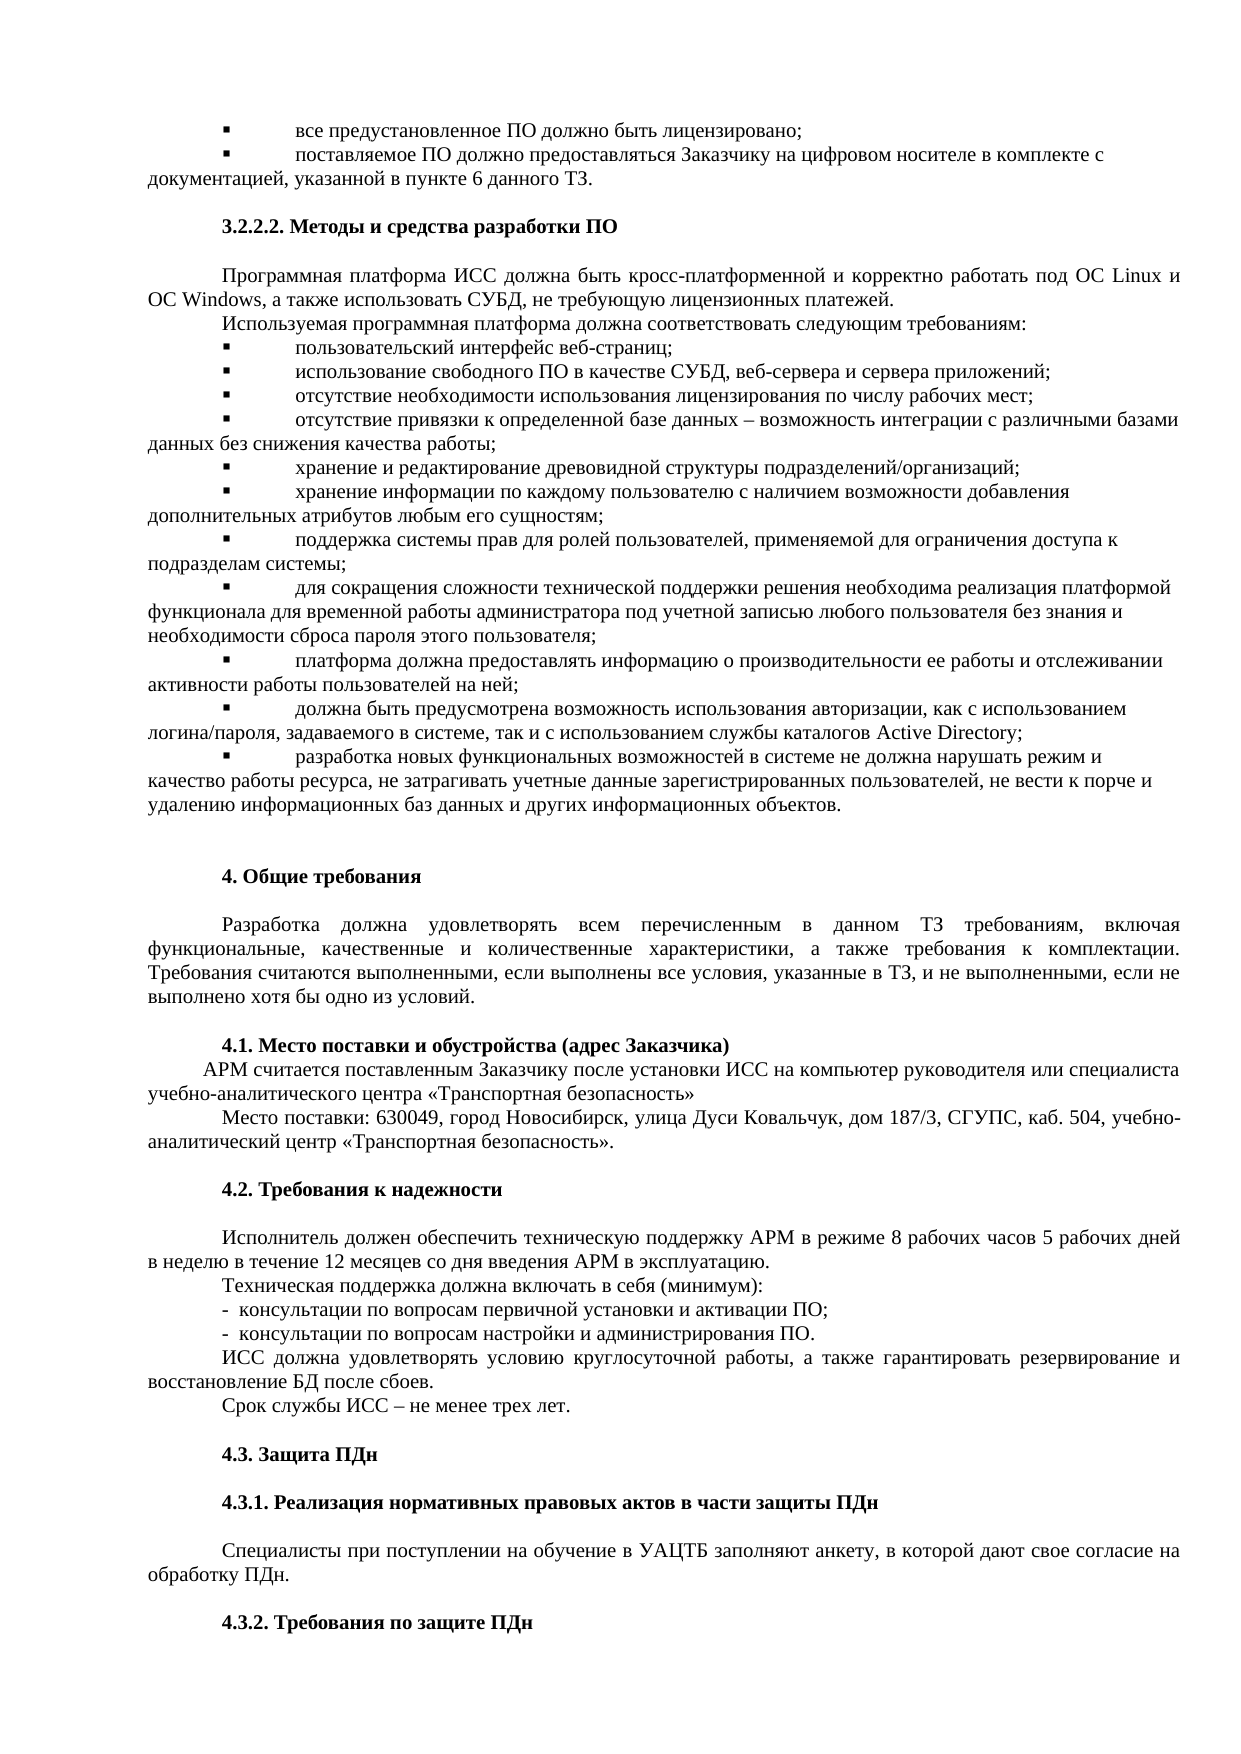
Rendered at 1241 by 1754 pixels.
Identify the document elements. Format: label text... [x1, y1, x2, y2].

list пользовательский интерфейс веб-страниц; [148, 335, 1181, 359]
list должна быть предусмотрена возможность использования авторизации, как с использованием логина/пароля, задаваемого в системе, так и с использованием службы каталогов Active Directory; [148, 696, 1181, 744]
list разработка новых функциональных возможностей в системе не должна нарушать режим и качество работы ресурса, не затрагивать учетные данные зарегистрированных пользователей, не вести к порче и удалению информационных баз данных и других информационных объектов. [148, 744, 1181, 816]
text 4.3.2. Требования по защите ПДн [148, 1610, 1181, 1634]
text Используемая программная платформа должна соответствовать следующим требованиям: [148, 311, 1181, 335]
list все предустановленное ПО должно быть лицензировано; [148, 118, 1181, 142]
list платформа должна предоставлять информацию о производительности ее работы и отслеживании активности работы пользователей на ней; [148, 647, 1181, 696]
text 4. Общие требования [148, 864, 1181, 888]
text Место поставки: 630049, город Новосибирск, улица Дуси Ковальчук, дом 187/3, СГУПС, каб. 504, учебно-аналитический центр «Транспортная безопасность». [148, 1105, 1181, 1153]
text Исполнитель должен обеспечить техническую поддержку АРМ в режиме 8 рабочих часов 5 рабочих дней в неделю в течение 12 месяцев со дня введения АРМ в эксплуатацию. [148, 1225, 1181, 1273]
text 4.3.1. Реализация нормативных правовых актов в части защиты ПДн [148, 1490, 1181, 1514]
text АРМ считается поставленным Заказчику после установки ИСС на компьютер руководителя или специалиста учебно-аналитического центра «Транспортная безопасность» [148, 1081, 1181, 1105]
text ИСС должна удовлетворять условию круглосуточной работы, а также гарантировать резервирование и восстановление БД после сбоев. [148, 1345, 1181, 1393]
text 4.2. Требования к надежности [148, 1177, 1181, 1201]
list использование свободного ПО в качестве СУБД, веб-сервера и сервера приложений; [148, 359, 1181, 383]
text 4.1. Место поставки и обустройства (адрес Заказчика) [148, 1032, 1181, 1057]
text - консультации по вопросам настройки и администрирования ПО. [148, 1321, 1181, 1345]
text Срок службы ИСС – не менее трех лет. [148, 1393, 1181, 1417]
list хранение и редактирование древовидной структуры подразделений/организаций; [148, 455, 1181, 479]
text Разработка должна удовлетворять всем перечисленным в данном ТЗ требованиям, включая функциональные, качественные и количественные характеристики, а также требования к комплектации. Требования считаются выполненными, если выполнены все условия, указанные в ТЗ, и не выполненными, если не выполнено хотя бы одно из условий. [148, 912, 1181, 1008]
list отсутствие привязки к определенной базе данных – возможность интеграции с различными базами данных без снижения качества работы; [148, 407, 1181, 455]
text 4.3. Защита ПДн [148, 1442, 1181, 1466]
list хранение информации по каждому пользователю с наличием возможности добавления дополнительных атрибутов любым его сущностям; [148, 479, 1181, 527]
list поддержка системы прав для ролей пользователей, применяемой для ограничения доступа к подразделам системы; [148, 527, 1181, 575]
text - консультации по вопросам первичной установки и активации ПО; [148, 1297, 1181, 1321]
text Программная платформа ИСС должна быть кросс-платформенной и корректно работать под ОС Linux и ОС Windows, а также использовать СУБД, не требующую лицензионных платежей. [148, 262, 1181, 311]
text Специалисты при поступлении на обучение в УАЦТБ заполняют анкету, в которой дают свое согласие на обработку ПДн. [148, 1538, 1181, 1586]
list отсутствие необходимости использования лицензирования по числу рабочих мест; [148, 383, 1181, 407]
text Техническая поддержка должна включать в себя (минимум): [148, 1273, 1181, 1297]
text 3.2.2.2. Методы и средства разработки ПО [148, 214, 1181, 238]
list для сокращения сложности технической поддержки решения необходима реализация платформой функционала для временной работы администратора под учетной записью любого пользователя без знания и необходимости сброса пароля этого пользователя; [148, 575, 1181, 647]
list поставляемое ПО должно предоставляться Заказчику на цифровом носителе в комплекте с документацией, указанной в пункте 6 данного ТЗ. [148, 142, 1181, 190]
